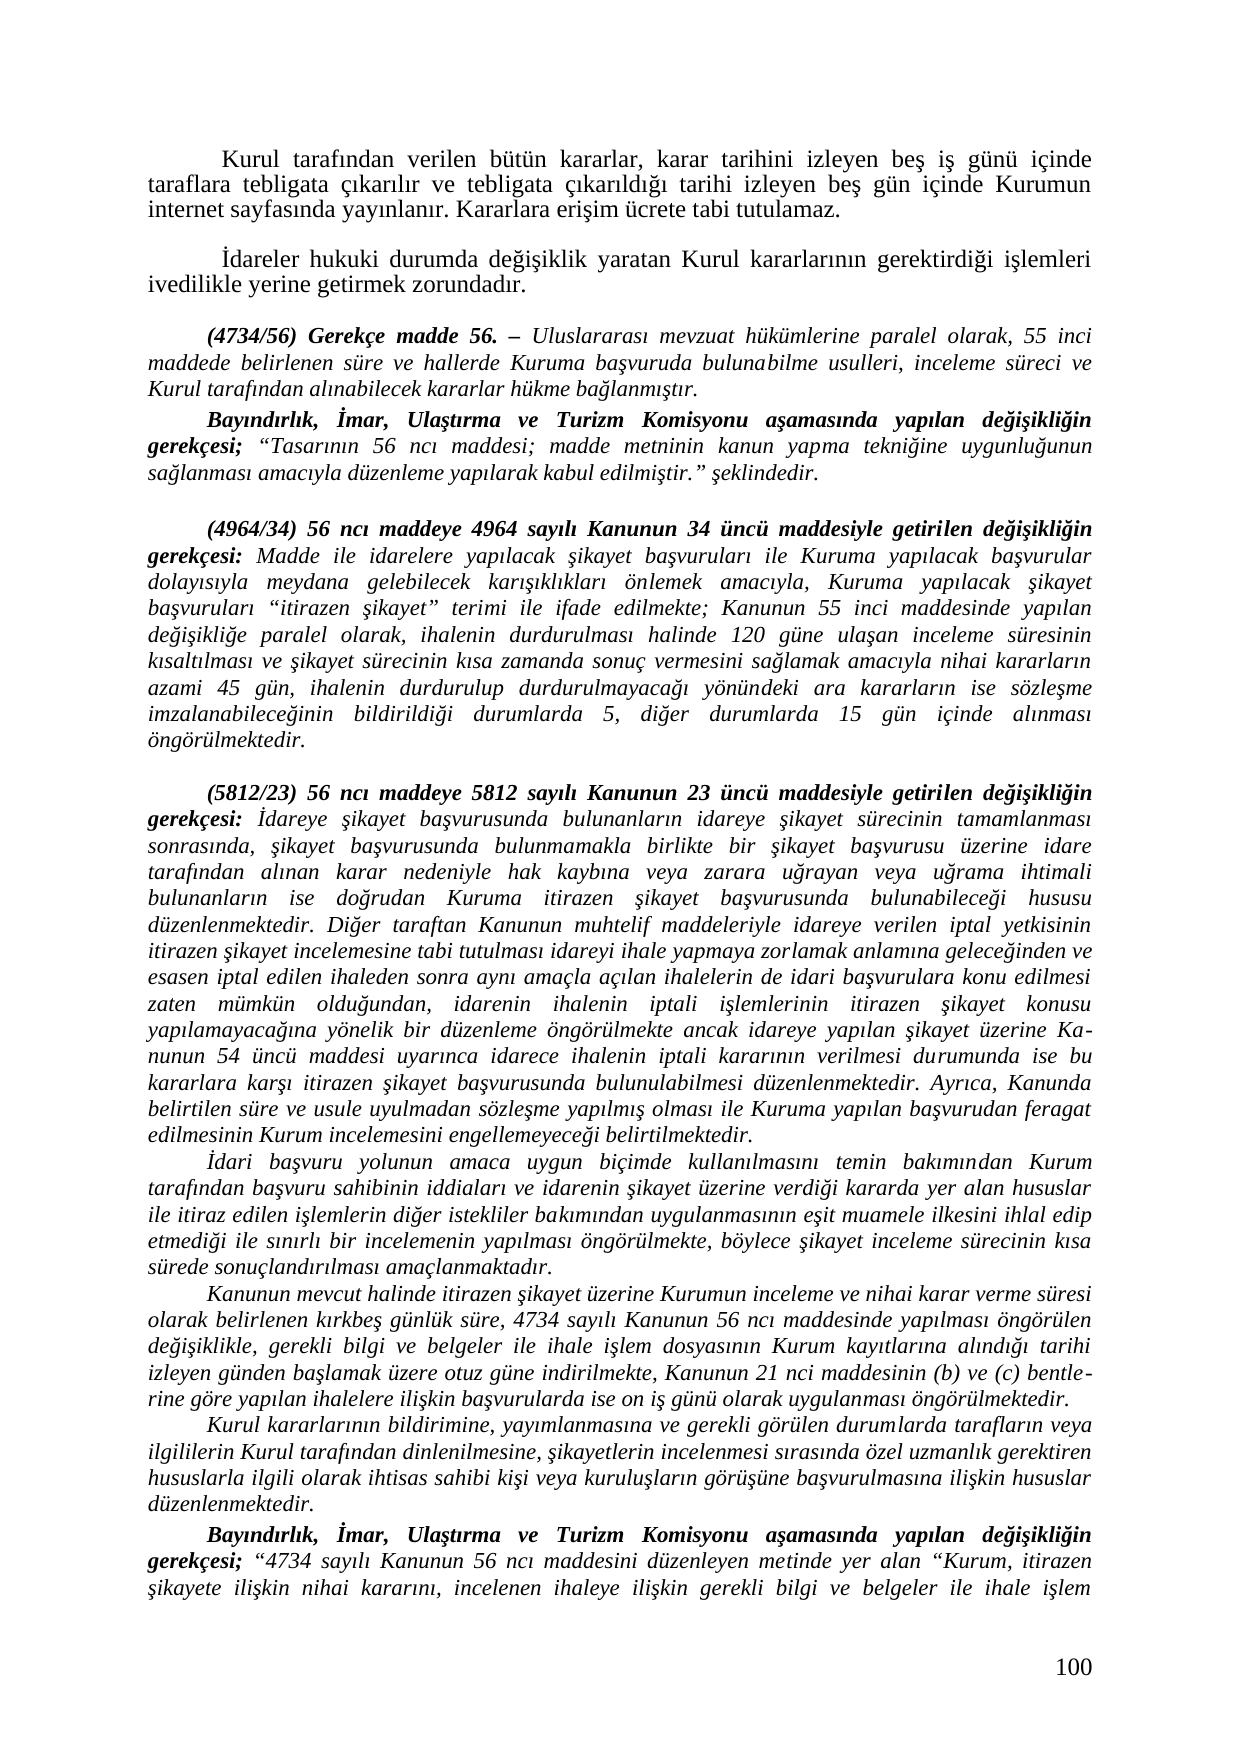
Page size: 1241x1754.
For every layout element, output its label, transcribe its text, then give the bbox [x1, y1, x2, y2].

text (5812/23) 56 ncı maddeye 5812 sayılı Kanunun 23 üncü maddesiyle getirilen değişikliğin gerekçesi: İdareye şikayet başvurusunda bulunanların idareye şikayet sürecinin tamamlanması sonrasında, şikayet başvurusunda bulunmamakla birlikte bir şikayet başvurusu üzerine idare tarafından alınan karar nedeniyle hak kaybına veya zarara uğrayan veya uğrama ihtimali bulunanların ise doğrudan Kuruma itirazen şikayet başvurusunda bulunabileceği hususu düzenlenmektedir. Diğer taraftan Kanunun muhtelif maddeleriyle idareye verilen iptal yetkisinin itirazen şikayet incelemesine tabi tutulması idareyi ihale yapmaya zorlamak anlamına geleceğinden ve esasen iptal edilen ihaleden sonra aynı amaçla açılan ihalelerin de idari başvurulara konu edilmesi zaten mümkün olduğundan, idarenin ihalenin iptali işlemlerinin itirazen şikayet konusu yapılamayacağına yönelik bir düzenleme öngörülmekte ancak idareye yapılan şikayet üzerine Kanunun 54 üncü maddesi uyarınca idarece ihalenin iptali kararının verilmesi durumunda ise bu kararlara karşı itirazen şikayet başvurusunda bulunulabilmesi düzenlenmektedir. Ayrıca, Kanunda belirtilen süre ve usule uyulmadan sözleşme yapılmış olması ile Kuruma yapılan başvurudan feragat edilmesinin Kurum incelemesini engellemeyeceği belirtilmektedir. [148, 779, 1093, 1148]
text İdareler hukuki durumda değişiklik yaratan Kurul kararlarının gerektirdiği işlemleri ivedilikle yerine getirmek zorundadır. [148, 248, 1093, 298]
text Kanunun mevcut halinde itirazen şikayet üzerine Kurumun inceleme ve nihai karar verme süresi olarak belirlenen kırkbeş günlük süre, 4734 sayılı Kanunun 56 ncı maddesinde yapılması öngörülen değişiklikle, gerekli bilgi ve belgeler ile ihale işlem dosyasının Kurum kayıtlarına alındığı tarihi izleyen günden başlamak üzere otuz güne indirilmekte, Kanunun 21 nci maddesinin (b) ve (c) bentlerine göre yapılan ihalelere ilişkin başvurularda ise on iş günü olarak uygulanması öngörülmektedir. [148, 1280, 1093, 1411]
text İdari başvuru yolunun amaca uygun biçimde kullanılmasını temin bakımından Kurum tarafından başvuru sahibinin iddiaları ve idarenin şikayet üzerine verdiği kararda yer alan hususlar ile itiraz edilen işlemlerin diğer istekliler bakımından uygulanmasının eşit muamele ilkesini ihlal edip etmediği ile sınırlı bir incelemenin yapılması öngörülmekte, böylece şikayet inceleme sürecinin kısa sürede sonuçlandırılması amaçlanmaktadır. [148, 1148, 1093, 1280]
text Kurul kararlarının bildirimine, yayımlanmasına ve gerekli görülen durumlarda tarafların veya ilgililerin Kurul tarafından dinlenilmesine, şikayetlerin incelenmesi sırasında özel uzmanlık gerektiren hususlarla ilgili olarak ihtisas sahibi kişi veya kuruluşların görüşüne başvurulmasına ilişkin hususlar düzenlenmektedir. [148, 1411, 1093, 1517]
text (4734/56) Gerekçe madde 56. – Uluslararası mevzuat hükümlerine paralel olarak, 55 inci maddede belirlenen süre ve hallerde Kuruma başvuruda bulunabilme usulleri, inceleme süreci ve Kurul tarafından alınabilecek kararlar hükme bağlanmıştır. [148, 323, 1093, 402]
text Kurul tarafından verilen bütün kararlar, karar tarihini izleyen beş iş günü içinde taraflara tebligata çıkarılır ve tebligata çıkarıldığı tarihi izleyen beş gün içinde Kurumun internet sayfasında yayınlanır. Kararlara erişim ücrete tabi tutulamaz. [148, 148, 1093, 223]
text (4964/34) 56 ncı maddeye 4964 sayılı Kanunun 34 üncü maddesiyle getirilen değişikliğin gerekçesi: Madde ile idarelere yapılacak şikayet başvuruları ile Kuruma yapılacak başvurular dolayısıyla meydana gelebilecek karışıklıkları önlemek amacıyla, Kuruma yapılacak şikayet başvuruları “itirazen şikayet” terimi ile ifade edilmekte; Kanunun 55 inci maddesinde yapılan değişikliğe paralel olarak, ihalenin durdurulması halinde 120 güne ulaşan inceleme süresinin kısaltılması ve şikayet sürecinin kısa zamanda sonuç vermesini sağlamak amacıyla nihai kararların azami 45 gün, ihalenin durdurulup durdurulmayacağı yönündeki ara kararların ise sözleşme imzalanabileceğinin bildirildiği durumlarda 5, diğer durumlarda 15 gün içinde alınması öngörülmektedir. [148, 515, 1093, 753]
text Bayındırlık, İmar, Ulaştırma ve Turizm Komisyonu aşamasında yapılan değişikliğin gerekçesi; “Tasarının 56 ncı maddesi; madde metninin kanun yapma tekniğine uygunluğunun sağlanması amacıyla düzenleme yapılarak kabul edilmiştir.” şeklindedir. [148, 406, 1093, 485]
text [148, 1521, 1093, 1600]
